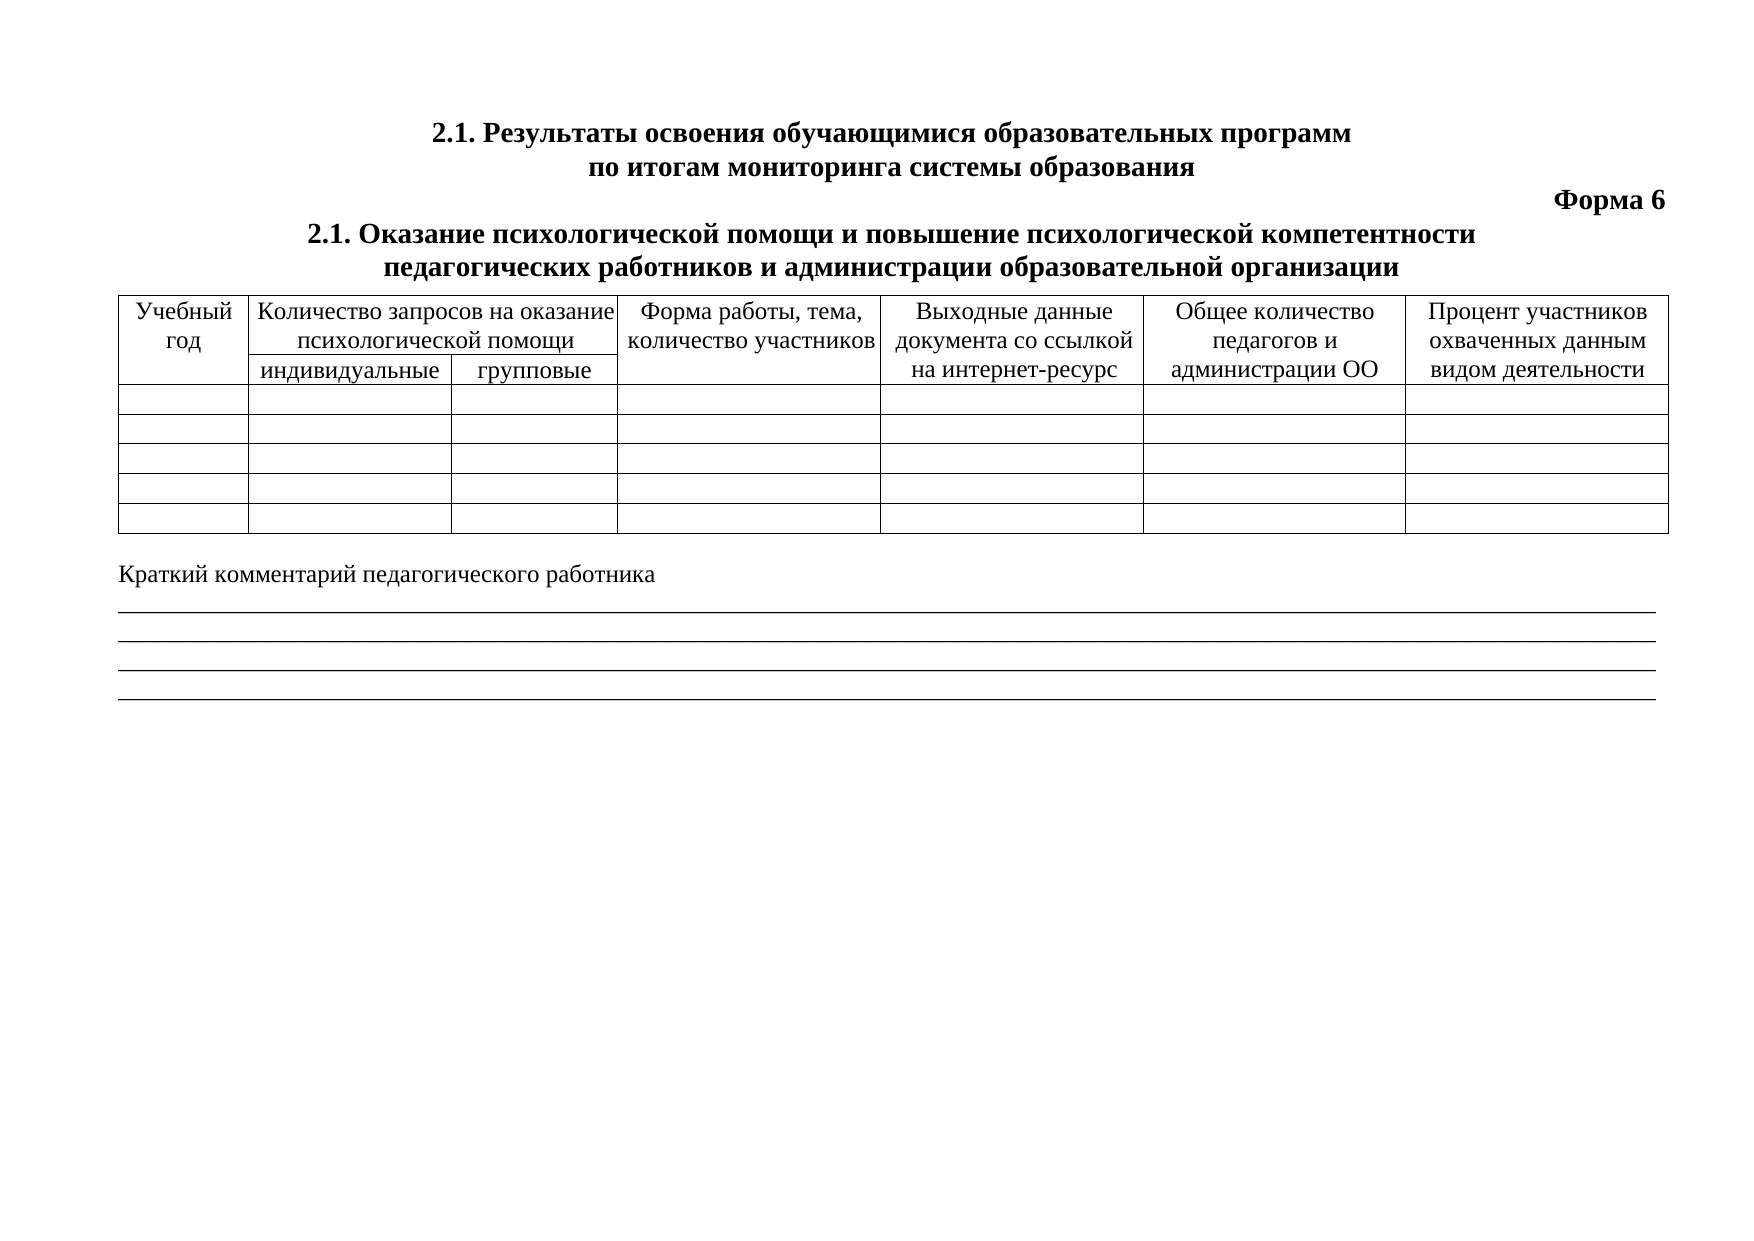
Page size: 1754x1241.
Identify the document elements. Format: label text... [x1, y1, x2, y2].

table_cell индивидуальные [249, 355, 451, 384]
table_cell групповые [452, 355, 617, 384]
table_cell [452, 415, 617, 443]
table_cell [249, 385, 451, 413]
table_cell [119, 444, 248, 473]
table_cell [249, 504, 451, 533]
table_cell [249, 444, 451, 473]
table_cell [1144, 385, 1405, 413]
table_cell [1406, 385, 1668, 413]
table_cell [1406, 474, 1668, 503]
table_cell [881, 504, 1143, 533]
table_cell [1406, 504, 1668, 533]
text Форма 6 [118, 182, 1665, 216]
table_cell [881, 415, 1143, 443]
text по итогам мониторинга системы образования [118, 149, 1665, 182]
text 2.1. Оказание психологической помощи и повышение психологической компетентности [118, 216, 1665, 249]
table_cell [881, 474, 1143, 503]
table_cell [119, 474, 248, 503]
table_cell [1144, 504, 1405, 533]
table_header Процент участников охваченных данным видом деятельности [1406, 296, 1668, 384]
table_header Форма работы, тема, количество участников [618, 296, 880, 384]
text 2.1. Результаты освоения обучающимися образовательных программ [118, 115, 1665, 149]
table_cell [618, 385, 880, 413]
table_cell [119, 504, 248, 533]
table_cell [1144, 444, 1405, 473]
table_cell [249, 415, 451, 443]
table_header Учебный год [119, 296, 248, 384]
table_cell [618, 415, 880, 443]
table_cell [618, 504, 880, 533]
table_cell [452, 474, 617, 503]
table_header Количество запросов на оказание психологической помощи [249, 296, 617, 354]
table_cell [618, 444, 880, 473]
table_cell [1406, 415, 1668, 443]
table_cell [881, 444, 1143, 473]
table_header Выходные данные документа со ссылкой на интернет-ресурс [881, 296, 1143, 384]
text педагогических работников и администрации образовательной организации [118, 249, 1665, 283]
table_cell [881, 385, 1143, 413]
table_cell [1144, 415, 1405, 443]
table_cell [452, 504, 617, 533]
table_cell [1406, 444, 1668, 473]
table_cell [452, 444, 617, 473]
table_cell [119, 385, 248, 413]
table_header Общее количество педагогов и администрации ОО [1144, 296, 1405, 384]
table_cell [119, 415, 248, 443]
text Краткий комментарий педагогического работника ____________________________________________________________________________________________________________________________________________________________________________________________________________________________________________________________________________________________________________________________________________________________________________________________________________________________________________________________________________________________________________ [118, 559, 1665, 702]
table_cell [452, 385, 617, 413]
table_cell [618, 474, 880, 503]
table_cell [1144, 474, 1405, 503]
table_cell [249, 474, 451, 503]
